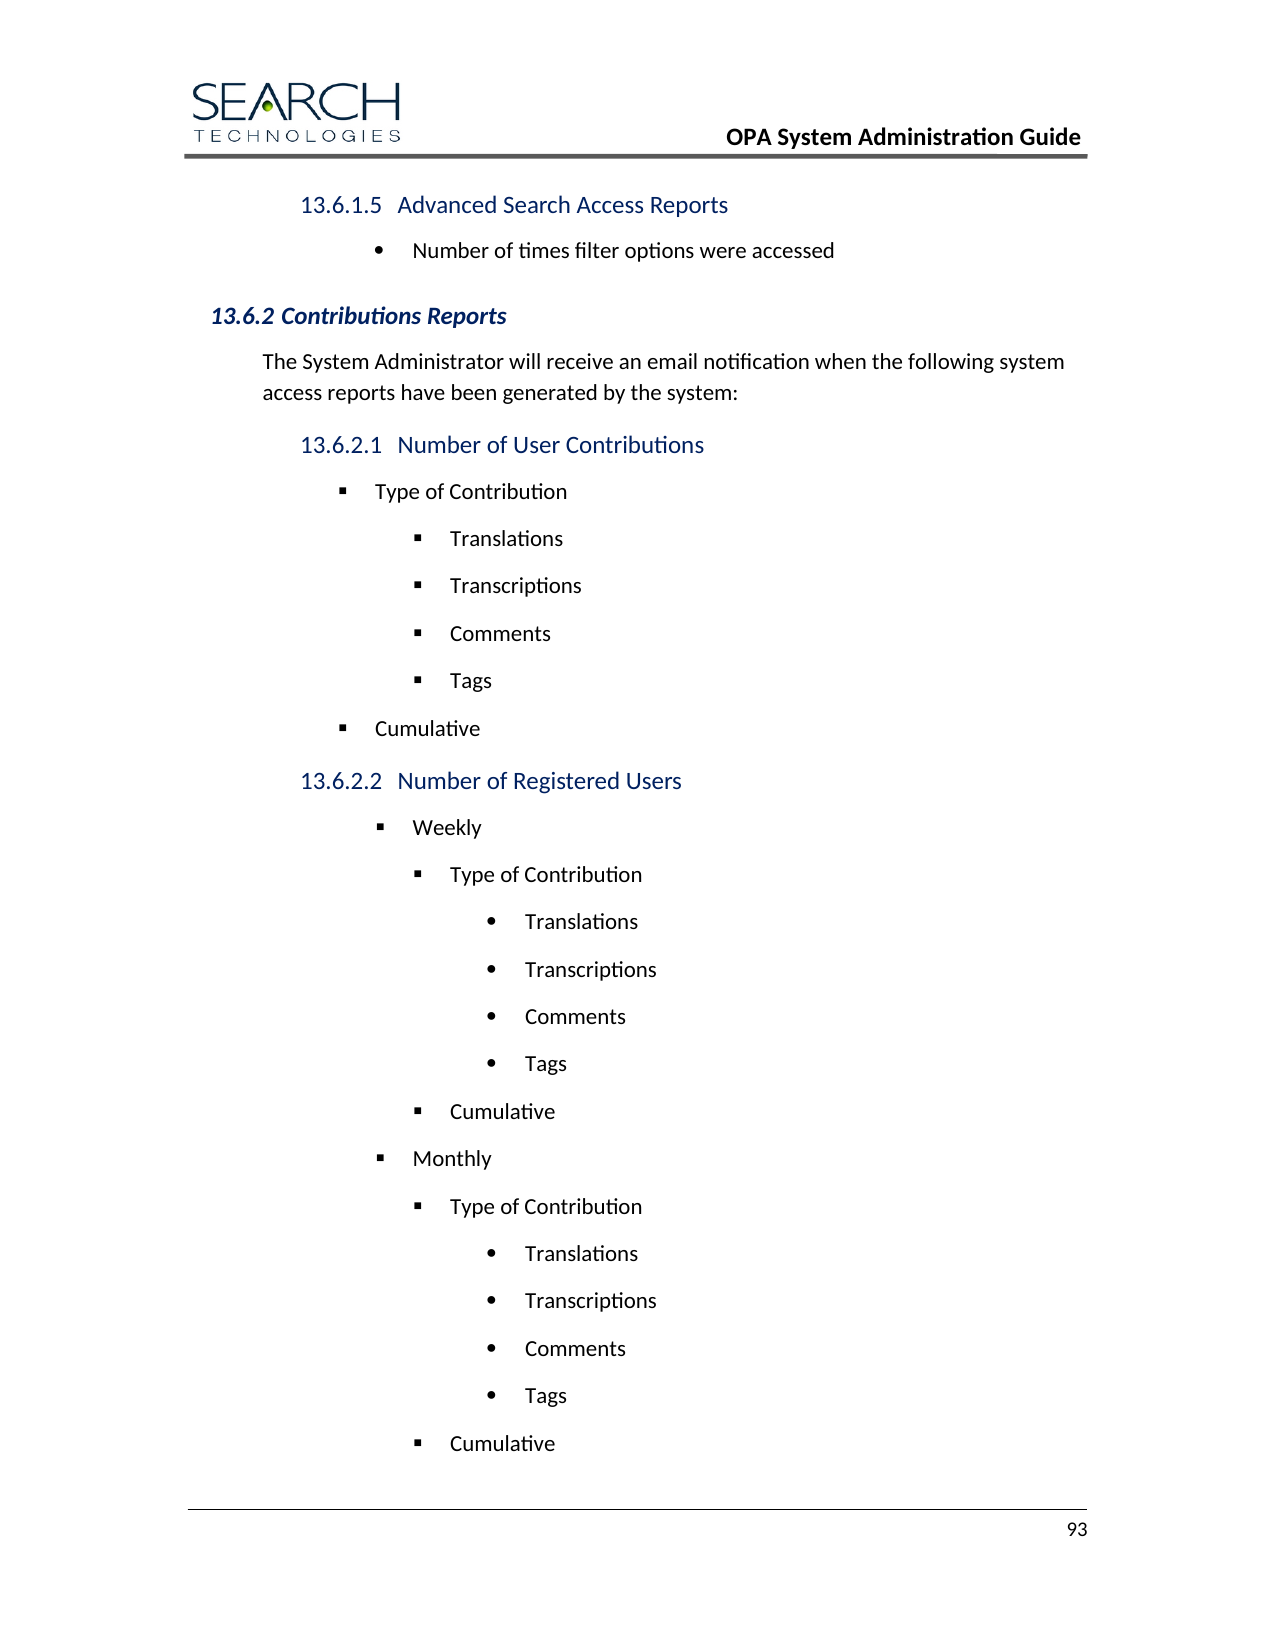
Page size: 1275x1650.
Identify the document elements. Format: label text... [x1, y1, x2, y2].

list Tags [487, 1381, 1087, 1409]
list Type of Contribution [337, 477, 1087, 505]
list Cumulative [337, 714, 1087, 742]
list Tags [487, 1049, 1087, 1078]
list Comments [487, 1002, 1087, 1030]
list Translations [487, 907, 1087, 935]
list Transcriptions [487, 955, 1087, 983]
subtitle Number of Registered Users [300, 765, 1087, 796]
subtitle Advanced Search Access Reports [300, 189, 1087, 219]
list Type of Contribution [412, 860, 1087, 888]
list Transcriptions [412, 572, 1087, 600]
list Type of Contribution [412, 1192, 1087, 1220]
list Number of times filter options were accessed [375, 236, 1087, 264]
list Comments [487, 1334, 1087, 1362]
picture [191, 75, 405, 151]
subtitle Number of User Contributions [300, 430, 1087, 460]
list Transcriptions [487, 1287, 1087, 1314]
list Tags [412, 666, 1087, 694]
list Weekly [375, 813, 1087, 841]
list Comments [412, 619, 1087, 647]
text The System Administrator will receive an email notification when the following system access reports have been generated by the system: [262, 347, 1087, 406]
list Translations [412, 524, 1087, 552]
list Cumulative [412, 1429, 1087, 1457]
list Translations [487, 1239, 1087, 1267]
list Cumulative [412, 1097, 1087, 1125]
list Monthly [375, 1144, 1087, 1172]
subtitle Contributions Reports [210, 300, 1087, 331]
